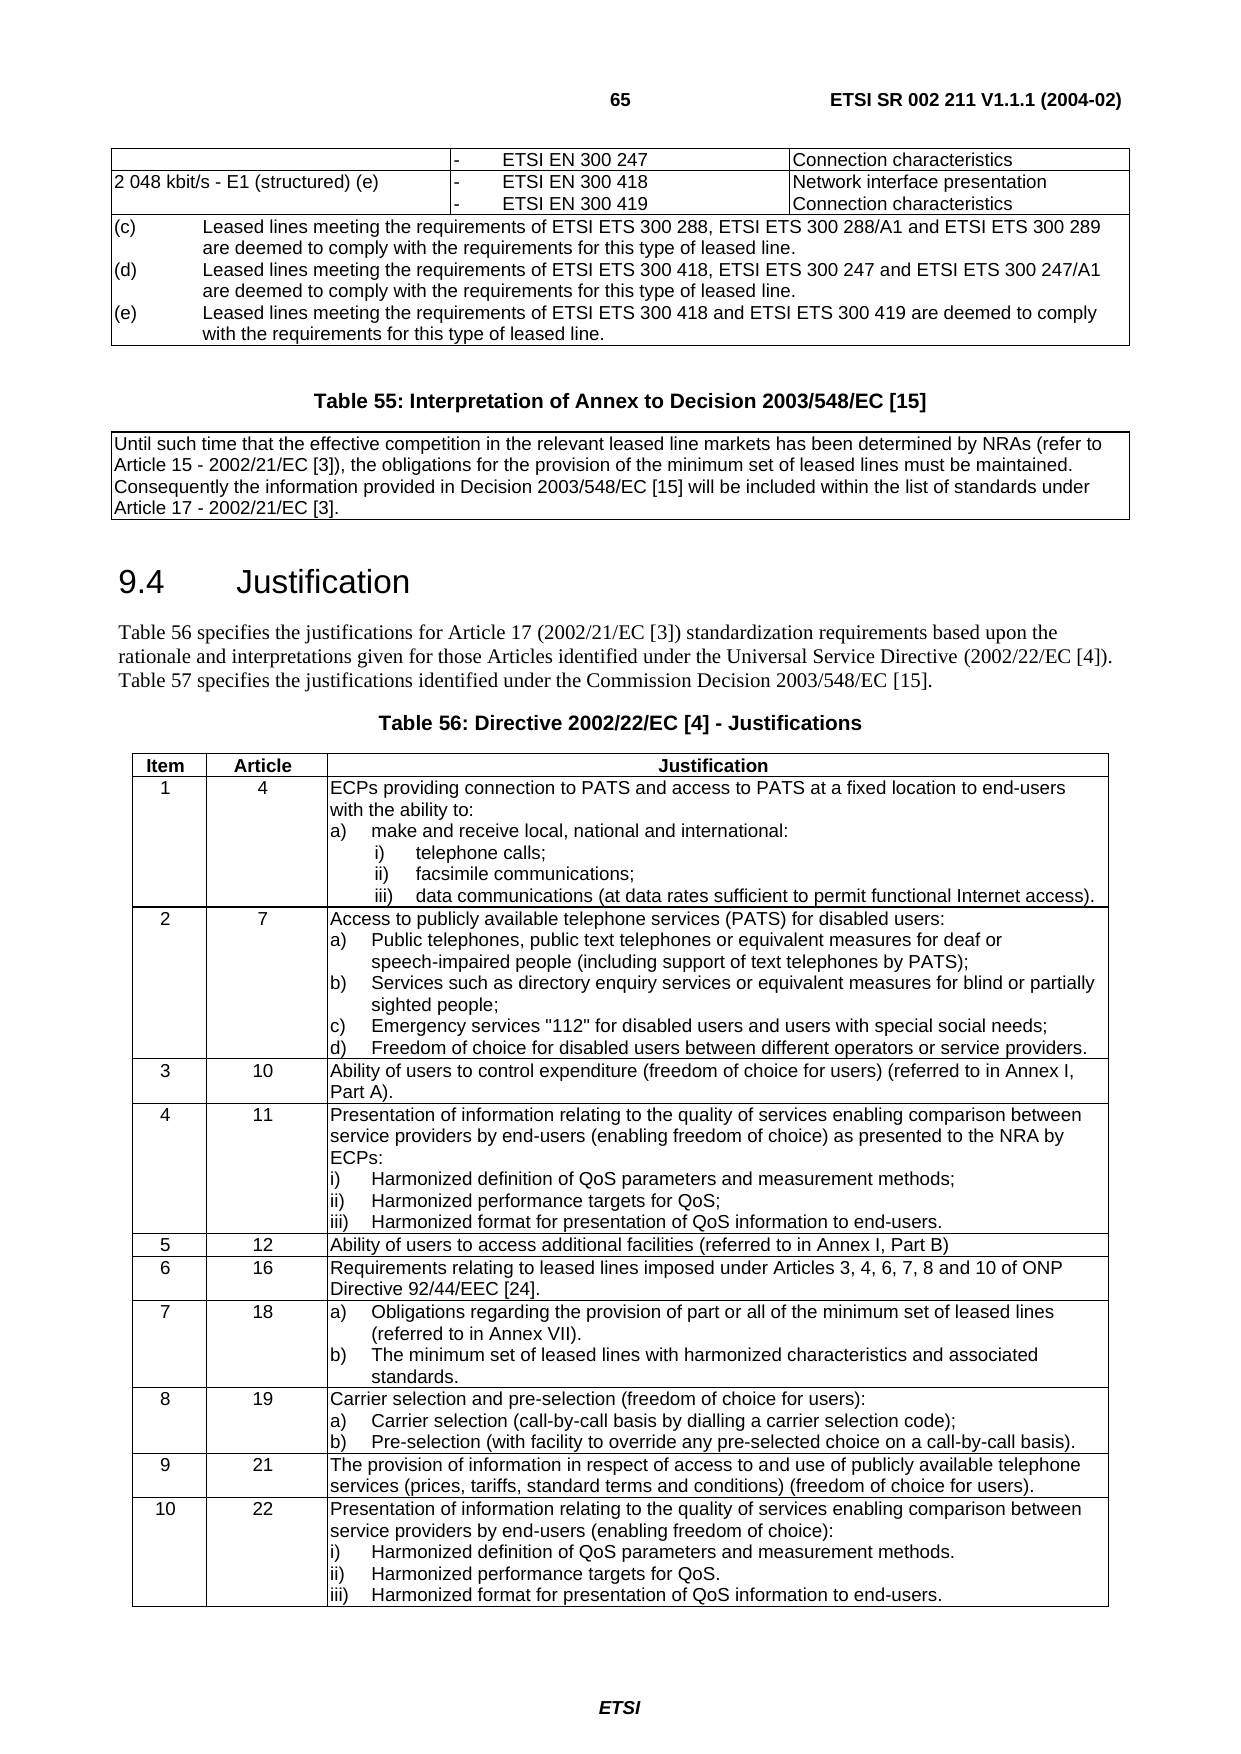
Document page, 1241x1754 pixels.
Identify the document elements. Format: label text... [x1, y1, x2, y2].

table_header Item [133, 754, 206, 776]
table_cell Carrier selection and pre-selection (freedom of choice for users): a) Carrier selection (call-by-call basis by dialling a carrier selection code); b) Pre-selection (with facility to override any pre-selected choice on a call-by-call basis). [328, 1388, 1108, 1453]
table_cell 10 [207, 1059, 327, 1102]
table_cell Presentation of information relating to the quality of services enabling comparison between service providers by end-users (enabling freedom of choice): i) Harmonized definition of QoS parameters and measurement methods. ii) Harmonized performance targets for QoS. iii) Harmonized format for presentation of QoS information to end-users. [328, 1498, 1108, 1606]
table_cell 11 [207, 1104, 327, 1233]
table_cell 18 [207, 1301, 327, 1387]
table_cell 2 048 kbit/s - E1 (structured) (e) [112, 171, 450, 214]
table_cell Ability of users to control expenditure (freedom of choice for users) (referred to in Annex I, Part A). [328, 1059, 1108, 1102]
table_cell ECPs providing connection to PATS and access to PATS at a fixed location to end-users with the ability to: a) make and receive local, national and international: i) telephone calls; ii) facsimile communications; iii) data communications (at data rates sufficient to permit functional Internet access). [328, 777, 1108, 906]
table_cell 16 [207, 1257, 327, 1300]
table_header Justification [328, 754, 1108, 776]
table_cell 2 [133, 908, 206, 1058]
table_cell - ETSI EN 300 418 - ETSI EN 300 419 [451, 171, 789, 214]
table_cell 7 [207, 908, 327, 1058]
table_cell 4 [133, 1104, 206, 1233]
table_cell 5 [133, 1234, 206, 1256]
table_cell 22 [207, 1498, 327, 1606]
table_cell 21 [207, 1454, 327, 1497]
table_cell 10 [133, 1498, 206, 1606]
table_cell 6 [133, 1257, 206, 1300]
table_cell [790, 171, 1129, 214]
table_cell 4 [207, 777, 327, 906]
table_cell 9 [133, 1454, 206, 1497]
table_header Until such time that the effective competition in the relevant leased line markets has been determined by NRAs (refer to Article 15 - 2002/21/EC [3]), the obligations for the provision of the minimum set of leased lines must be maintained. Consequently the information provided in Decision 2003/548/EC [15] will be included within the list of standards under Article 17 - 2002/21/EC [3]. [112, 433, 1129, 519]
table_cell Ability of users to access additional facilities (referred to in Annex I, Part B) [328, 1234, 1108, 1256]
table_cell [790, 149, 1129, 170]
table_cell 8 [133, 1388, 206, 1453]
table_cell 1 [133, 777, 206, 906]
text Table 56 specifies the justifications for Article 17 (2002/21/EC [3]) standardization requirements based upon the rationale and interpretations given for those Articles identified under the Universal Service Directive (2002/22/EC [4]). Table 57 specifies the justifications identified under the Commission Decision 2003/548/EC [15]. [118, 620, 1122, 692]
table_cell Presentation of information relating to the quality of services enabling comparison between service providers by end-users (enabling freedom of choice) as presented to the NRA by ECPs: i) Harmonized definition of QoS parameters and measurement methods; ii) Harmonized performance targets for QoS; iii) Harmonized format for presentation of QoS information to end-users. [328, 1104, 1108, 1233]
table_cell 19 [207, 1388, 327, 1453]
table_cell (c) Leased lines meeting the requirements of ETSI ETS 300 288, ETSI ETS 300 288/A1 and ETSI ETS 300 289 are deemed to comply with the requirements for this type of leased line. (d) Leased lines meeting the requirements of ETSI ETS 300 418, ETSI ETS 300 247 and ETSI ETS 300 247/A1 are deemed to comply with the requirements for this type of leased line. (e) Leased lines meeting the requirements of ETSI ETS 300 418 and ETSI ETS 300 419 are deemed to comply with the requirements for this type of leased line. [112, 215, 1129, 345]
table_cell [451, 149, 789, 170]
table_cell Access to publicly available telephone services (PATS) for disabled users: a) Public telephones, public text telephones or equivalent measures for deaf or speech-impaired people (including support of text telephones by PATS); b) Services such as directory enquiry services or equivalent measures for blind or partially sighted people; c) Emergency services "112" for disabled users and users with special social needs; d) Freedom of choice for disabled users between different operators or service providers. [328, 908, 1108, 1058]
table_cell a) Obligations regarding the provision of part or all of the minimum set of leased lines (referred to in Annex VII). b) The minimum set of leased lines with harmonized characteristics and associated standards. [328, 1301, 1108, 1387]
table_header Article [207, 754, 327, 776]
text Table 56: Directive 2002/22/EC [4] - Justifications [118, 711, 1122, 734]
subtitle 9.4 Justification [118, 562, 1122, 601]
table_cell The provision of information in respect of access to and use of publicly available telephone services (prices, tariffs, standard terms and conditions) (freedom of choice for users). [328, 1454, 1108, 1497]
table_cell 7 [133, 1301, 206, 1387]
table_cell Requirements relating to leased lines imposed under Articles 3, 4, 6, 7, 8 and 10 of ONP Directive 92/44/EEC [24]. [328, 1257, 1108, 1300]
table_cell 12 [207, 1234, 327, 1256]
text Table 55: Interpretation of Annex to Decision 2003/548/EC [15] [118, 389, 1122, 413]
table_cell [112, 149, 450, 170]
table_cell 3 [133, 1059, 206, 1102]
